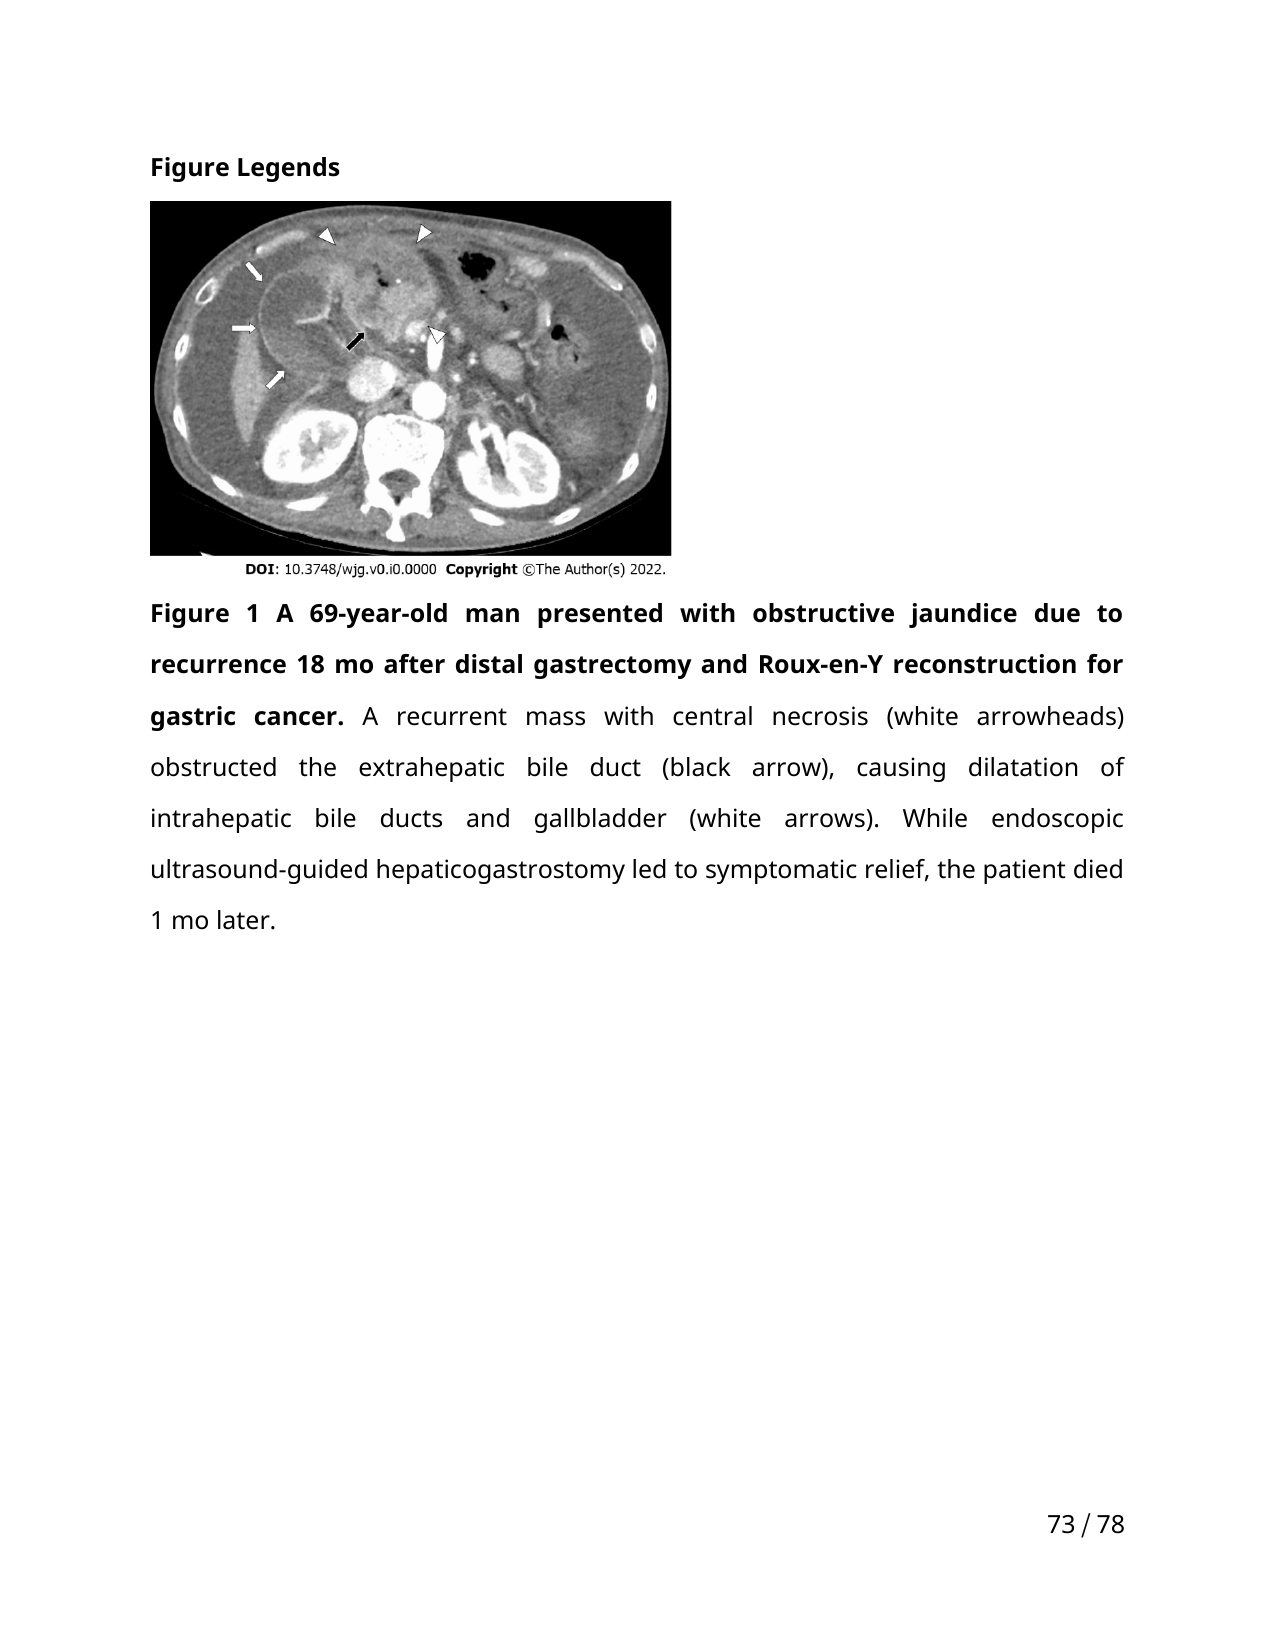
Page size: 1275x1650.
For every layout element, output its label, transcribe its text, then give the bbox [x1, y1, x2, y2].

picture [150, 201, 672, 582]
text Figure 1 A 69-year-old man presented with obstructive jaundice due to recurrence 18 mo after distal gastrectomy and Roux-en-Y reconstruction for gastric cancer. A recurrent mass with central necrosis (white arrowheads) obstructed the extrahepatic bile duct (black arrow), causing dilatation of intrahepatic bile ducts and gallbladder (white arrows). While endoscopic ultrasound-guided hepaticogastrostomy led to symptomatic relief, the patient died 1 mo later. [150, 596, 1125, 936]
text Figure Legends [150, 150, 1125, 184]
